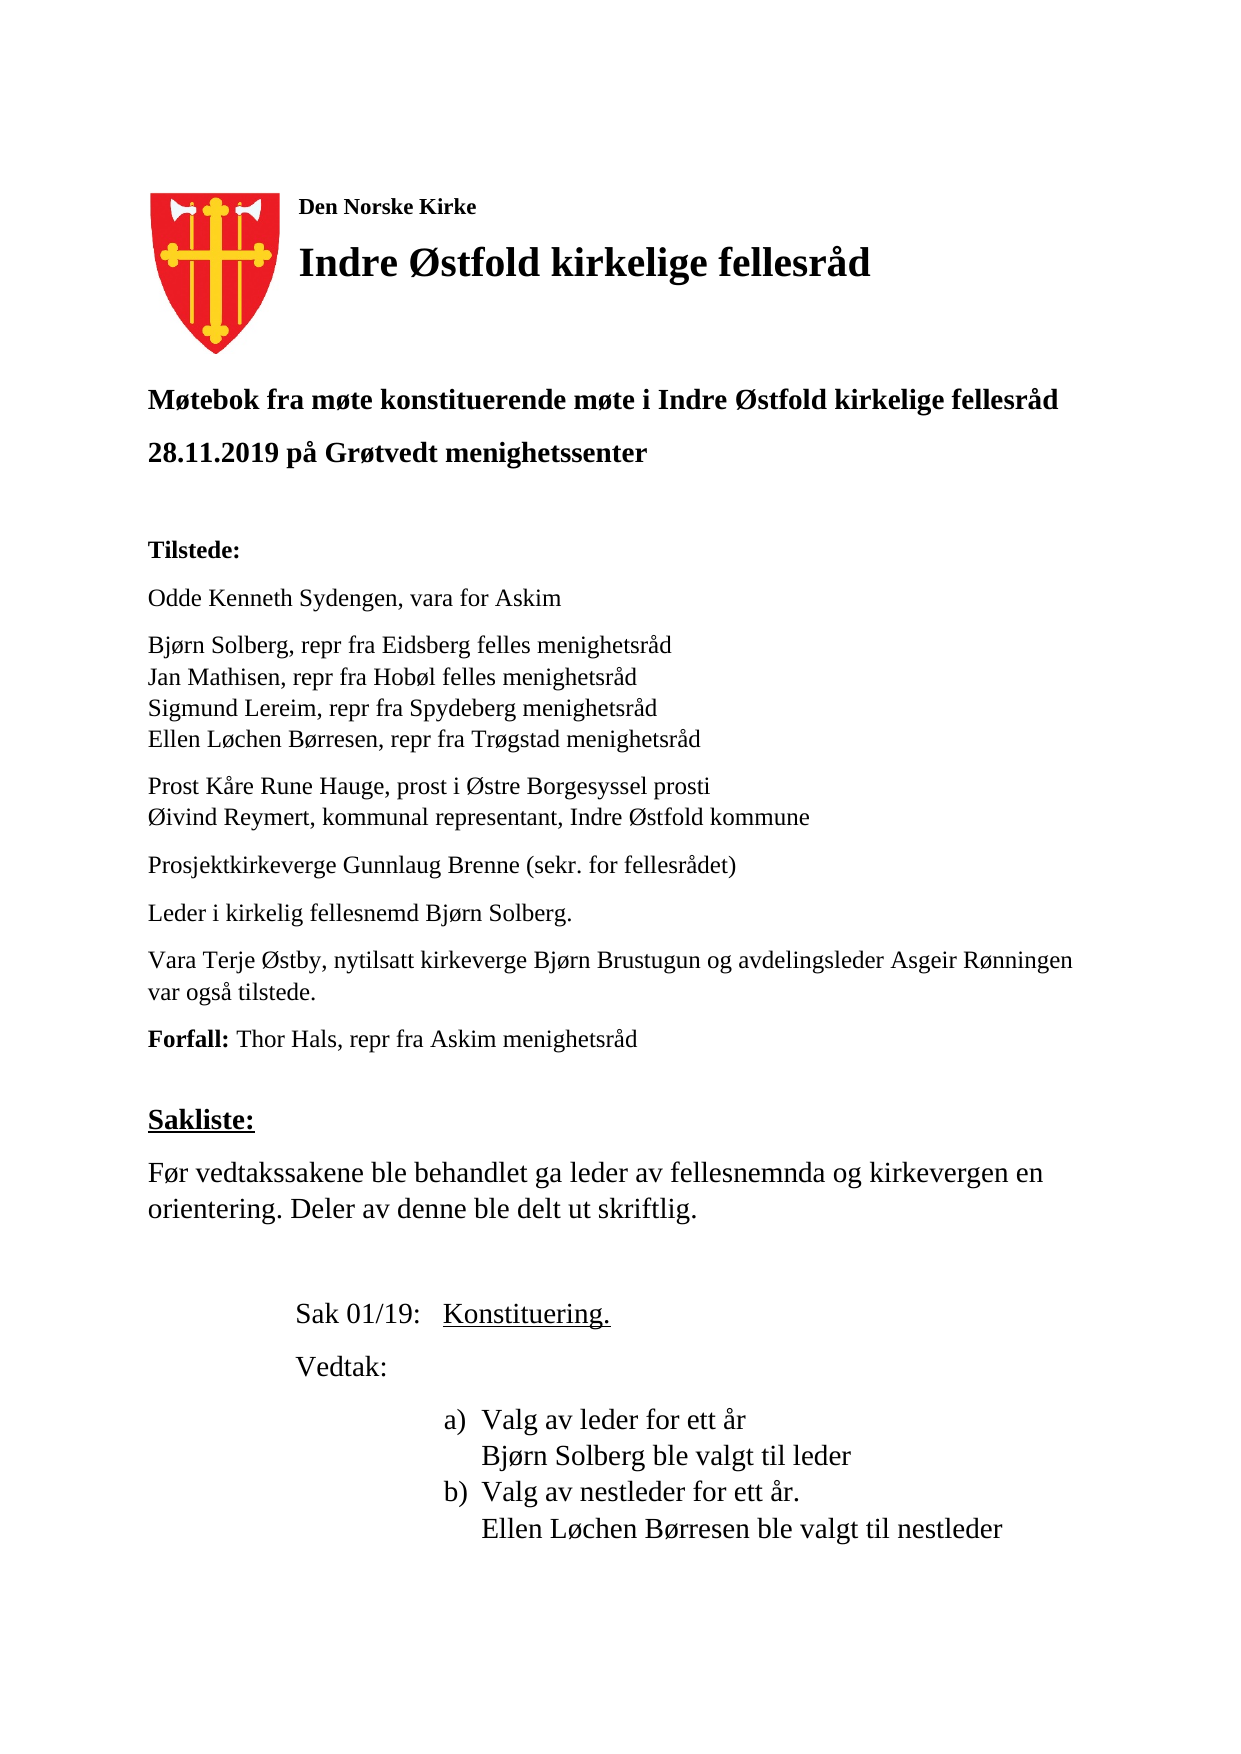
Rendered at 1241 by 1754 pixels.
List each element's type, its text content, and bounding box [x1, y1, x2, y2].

text Den Norske Kirke [279, 193, 1093, 219]
text Møtebok fra møte konstituerende møte i Indre Østfold kirkelige fellesråd [148, 382, 1093, 416]
text Indre Østfold kirkelige fellesråd [279, 238, 1093, 316]
text Sak 01/19: Konstituering. [295, 1297, 1093, 1330]
text Tilstede: [148, 535, 1093, 564]
text Leder i kirkelig fellesnemd Bjørn Solberg. [148, 898, 1093, 927]
text Forfall: Thor Hals, repr fra Askim menighetsråd [148, 1024, 1093, 1083]
text 28.11.2019 på Grøtvedt menighetssenter [148, 435, 1093, 469]
list Ellen Løchen Børresen ble valgt til nestleder [481, 1511, 1093, 1544]
text Prost Kåre Rune Hauge, prost i Østre Borgesyssel prosti Øivind Reymert, kommunal representant, Indre Østfold kommune [148, 771, 1093, 831]
picture [148, 191, 279, 352]
text Vara Terje Østby, nytilsatt kirkeverge Bjørn Brustugun og avdelingsleder Asgeir Rønningen var også tilstede. [148, 946, 1093, 1005]
text Prosjektkirkeverge Gunnlaug Brenne (sekr. for fellesrådet) [148, 850, 1093, 879]
text Bjørn Solberg, repr fra Eidsberg felles menighetsråd Jan Mathisen, repr fra Hobøl felles menighetsråd Sigmund Lereim, repr fra Spydeberg menighetsråd Ellen Løchen Børresen, repr fra Trøgstad menighetsråd [148, 631, 1093, 752]
text Odde Kenneth Sydengen, vara for Askim [148, 583, 1093, 612]
text Før vedtakssakene ble behandlet ga leder av fellesnemnda og kirkevergen en orientering. Deler av denne ble delt ut skriftlig. [148, 1155, 1093, 1224]
list Valg av nestleder for ett år. [443, 1474, 1093, 1508]
list Valg av leder for ett år [443, 1402, 1093, 1436]
text Vedtak: [295, 1349, 1093, 1383]
text Sakliste: [148, 1102, 1093, 1136]
list Bjørn Solberg ble valgt til leder [481, 1438, 1093, 1472]
